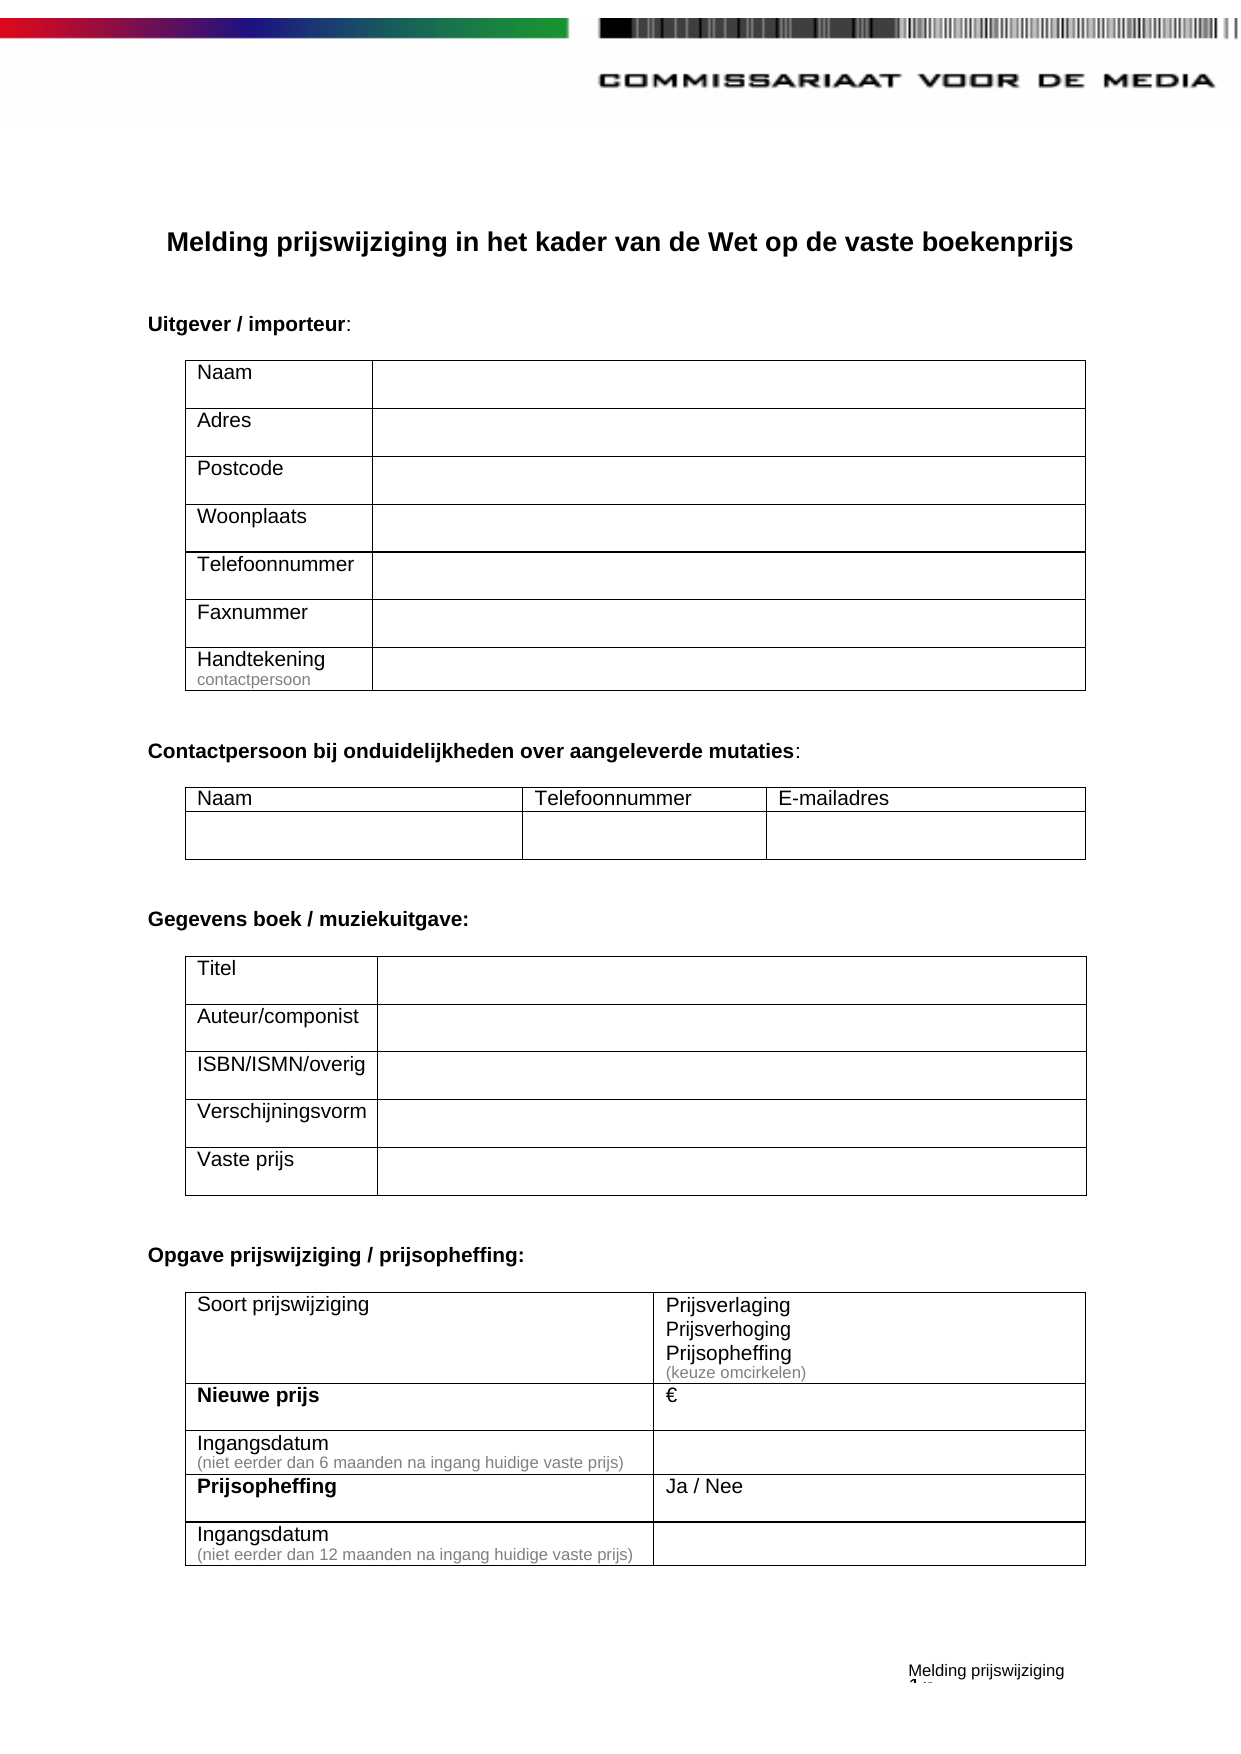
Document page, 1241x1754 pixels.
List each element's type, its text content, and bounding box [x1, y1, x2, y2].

table_cell ISBN/ISMN/overig [186, 1052, 377, 1099]
table_cell Prijsopheffing [186, 1475, 653, 1521]
table_header Soort prijswijziging [186, 1293, 653, 1383]
text Gegevens boek / muziekuitgave: [148, 907, 1098, 931]
table_cell Postcode [186, 457, 372, 503]
text Contactpersoon bij onduidelijkheden over aangeleverde mutaties: [148, 738, 1098, 762]
table_header Naam [186, 788, 522, 811]
table_cell [186, 812, 522, 858]
table_cell [373, 600, 1085, 647]
table_cell [767, 812, 1085, 858]
table_header Prijsverlaging Prijsverhoging Prijsopheffing (keuze omcirkelen) [654, 1293, 1085, 1383]
table_cell Telefoonnummer [186, 553, 372, 599]
table_cell Vaste prijs [186, 1148, 377, 1195]
table_cell Handtekening contactpersoon [186, 648, 372, 690]
table_cell Adres [186, 409, 372, 456]
table_cell [378, 1052, 1086, 1099]
table_cell Verschijningsvorm [186, 1100, 377, 1147]
table_header Telefoonnummer [523, 788, 766, 811]
table_cell Ingangsdatum (niet eerder dan 12 maanden na ingang huidige vaste prijs) [186, 1523, 653, 1564]
picture [0, 18, 1240, 131]
text Uitgever / importeur: [148, 311, 1098, 335]
table_cell [373, 457, 1085, 503]
table_cell [373, 505, 1085, 551]
table_header [373, 361, 1085, 408]
table_cell [373, 648, 1085, 690]
table_cell [378, 1100, 1086, 1147]
table_cell [523, 812, 766, 858]
table_header [378, 957, 1086, 1003]
table_cell [378, 1148, 1086, 1195]
table_cell [373, 553, 1085, 599]
title Melding prijswijziging in het kader van de Wet op de vaste boekenprijs [166, 226, 1098, 257]
table_cell Auteur/componist [186, 1005, 377, 1051]
text Opgave prijswijziging / prijsopheffing: [148, 1243, 1098, 1267]
table_cell Ingangsdatum (niet eerder dan 6 maanden na ingang huidige vaste prijs) [186, 1431, 653, 1473]
table_cell Ja / Nee [654, 1475, 1085, 1521]
table_cell Faxnummer [186, 600, 372, 647]
table_cell Nieuwe prijs [186, 1384, 653, 1430]
table_cell [654, 1431, 1085, 1473]
table_cell [378, 1005, 1086, 1051]
table_cell € [654, 1384, 1085, 1430]
table_cell [373, 409, 1085, 456]
table_header E-mailadres [767, 788, 1085, 811]
table_header Titel [186, 957, 377, 1003]
table_cell Woonplaats [186, 505, 372, 551]
table_cell [654, 1523, 1085, 1564]
table_header Naam [186, 361, 372, 408]
